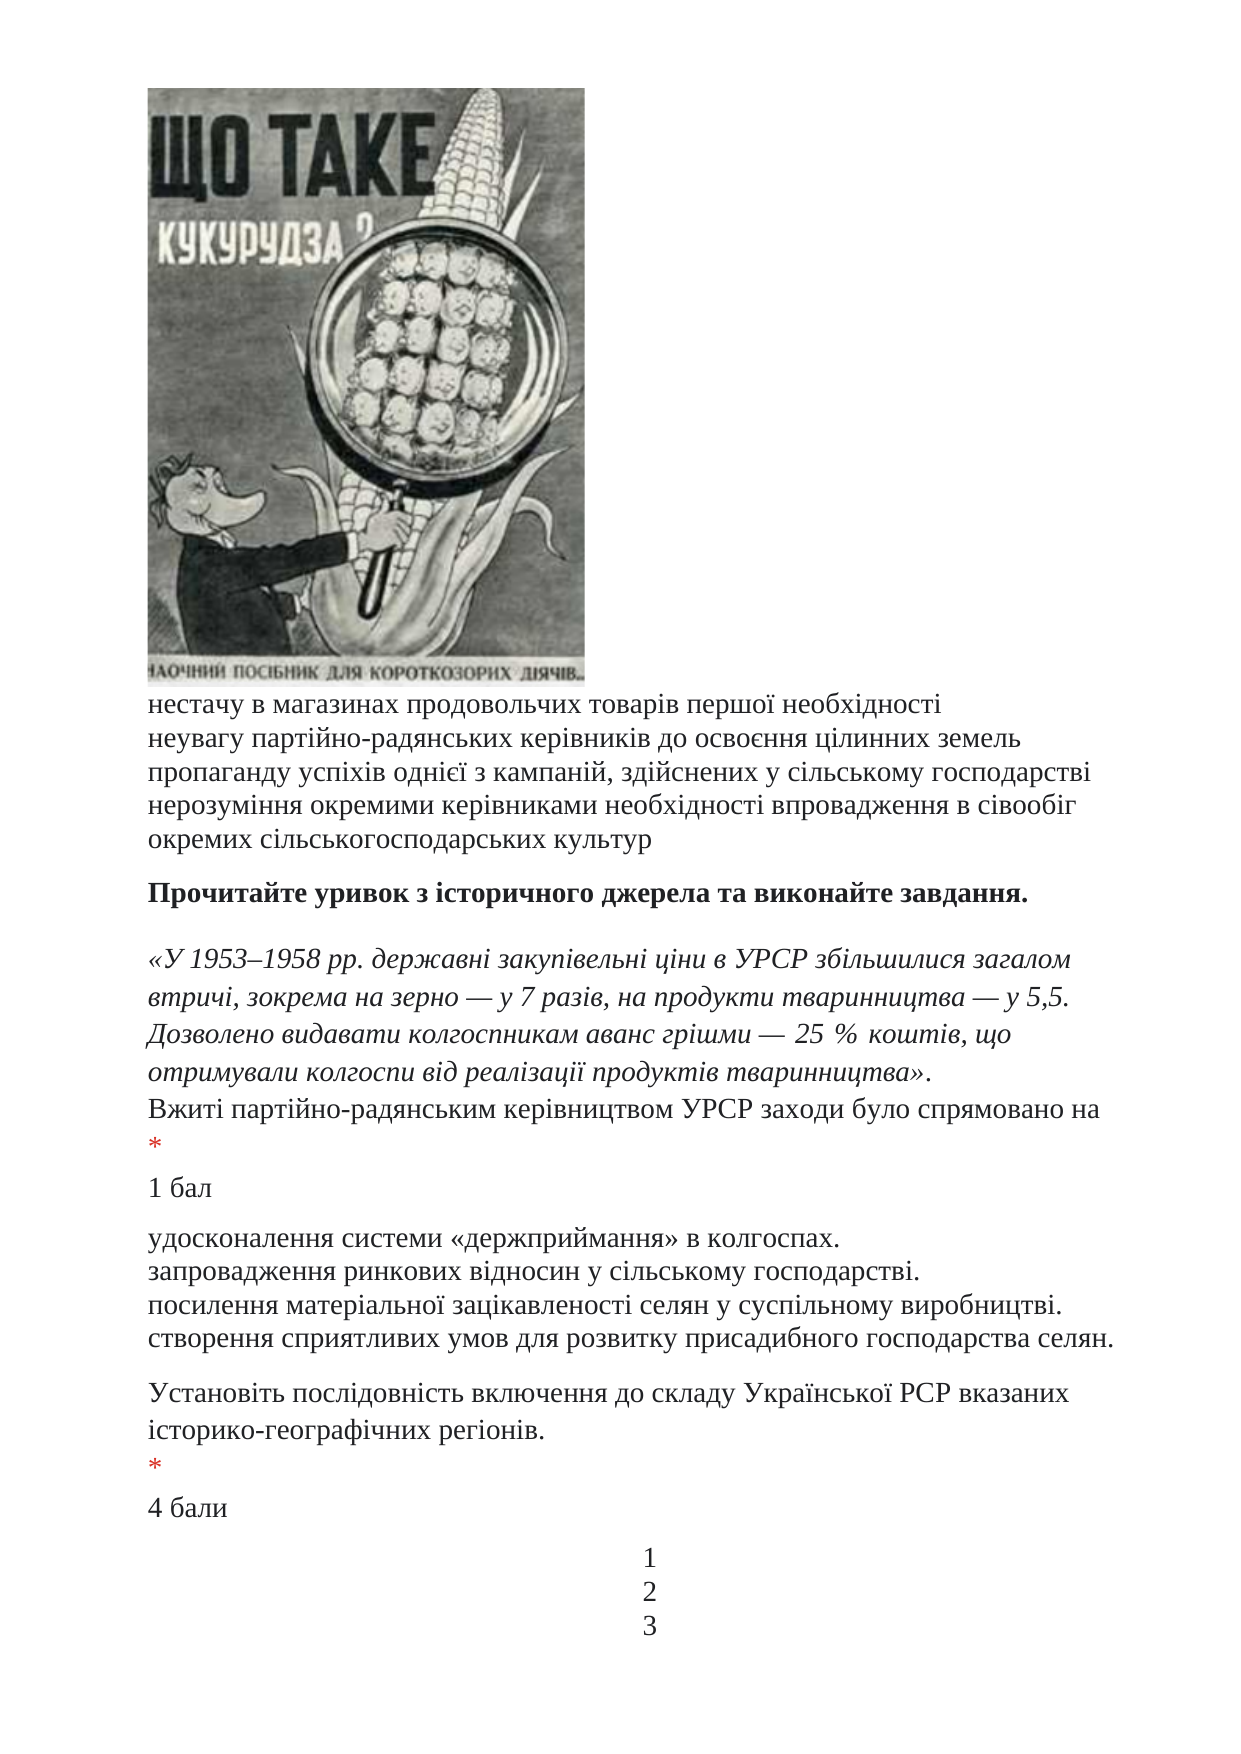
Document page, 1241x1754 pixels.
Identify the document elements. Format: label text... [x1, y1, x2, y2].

text неувагу партійно-радянських керівників до освоєння цілинних земель [148, 720, 1152, 754]
text Вжиті партійно-радянським керівництвом УРСР заходи було спрямовано на [148, 1088, 1152, 1125]
text нестачу в магазинах продовольчих товарів першої необхідності [148, 687, 1152, 720]
text 3 [148, 1608, 1152, 1641]
text нерозуміння окремими керівниками необхідності впровадження в сівообіг окремих сільськогосподарських культур [148, 787, 1152, 854]
text створення сприятливих умов для розвитку присадибного господарства селян. [148, 1321, 1152, 1354]
text запровадження ринкових відносин у сільському господарстві. [148, 1253, 1152, 1287]
picture [147, 88, 585, 687]
text удосконалення системи «держприймання» в колгоспах. [148, 1220, 1152, 1253]
text 1 бал [148, 1163, 1152, 1203]
text 4 бали [148, 1483, 1152, 1524]
text Установіть послідовність включення до складу Української РСР вказаних історико-географічних регіонів. * [148, 1371, 1152, 1483]
text «У 1953–1958 рр. державні закупівельні ціни в УРСР збільшилися загалом втричі, зокрема на зерно — у 7 разів, на продукти тваринництва — у 5,5. Дозволено видавати колгоспникам аванс грішми — 25 % коштів, що отримували колгоспи від реалізації продуктів тваринництва». [148, 938, 1152, 1088]
text Прочитайте уривок з історичного джерела та виконайте завдання. [148, 871, 1152, 908]
text посилення матеріальної зацікавленості селян у суспільному виробництві. [148, 1287, 1152, 1321]
text 1 [148, 1541, 1152, 1574]
text пропаганду успіхів однієї з кампаній, здійснених у сільському господарстві [148, 754, 1152, 787]
text * [148, 1125, 1152, 1163]
text 2 [148, 1574, 1152, 1608]
